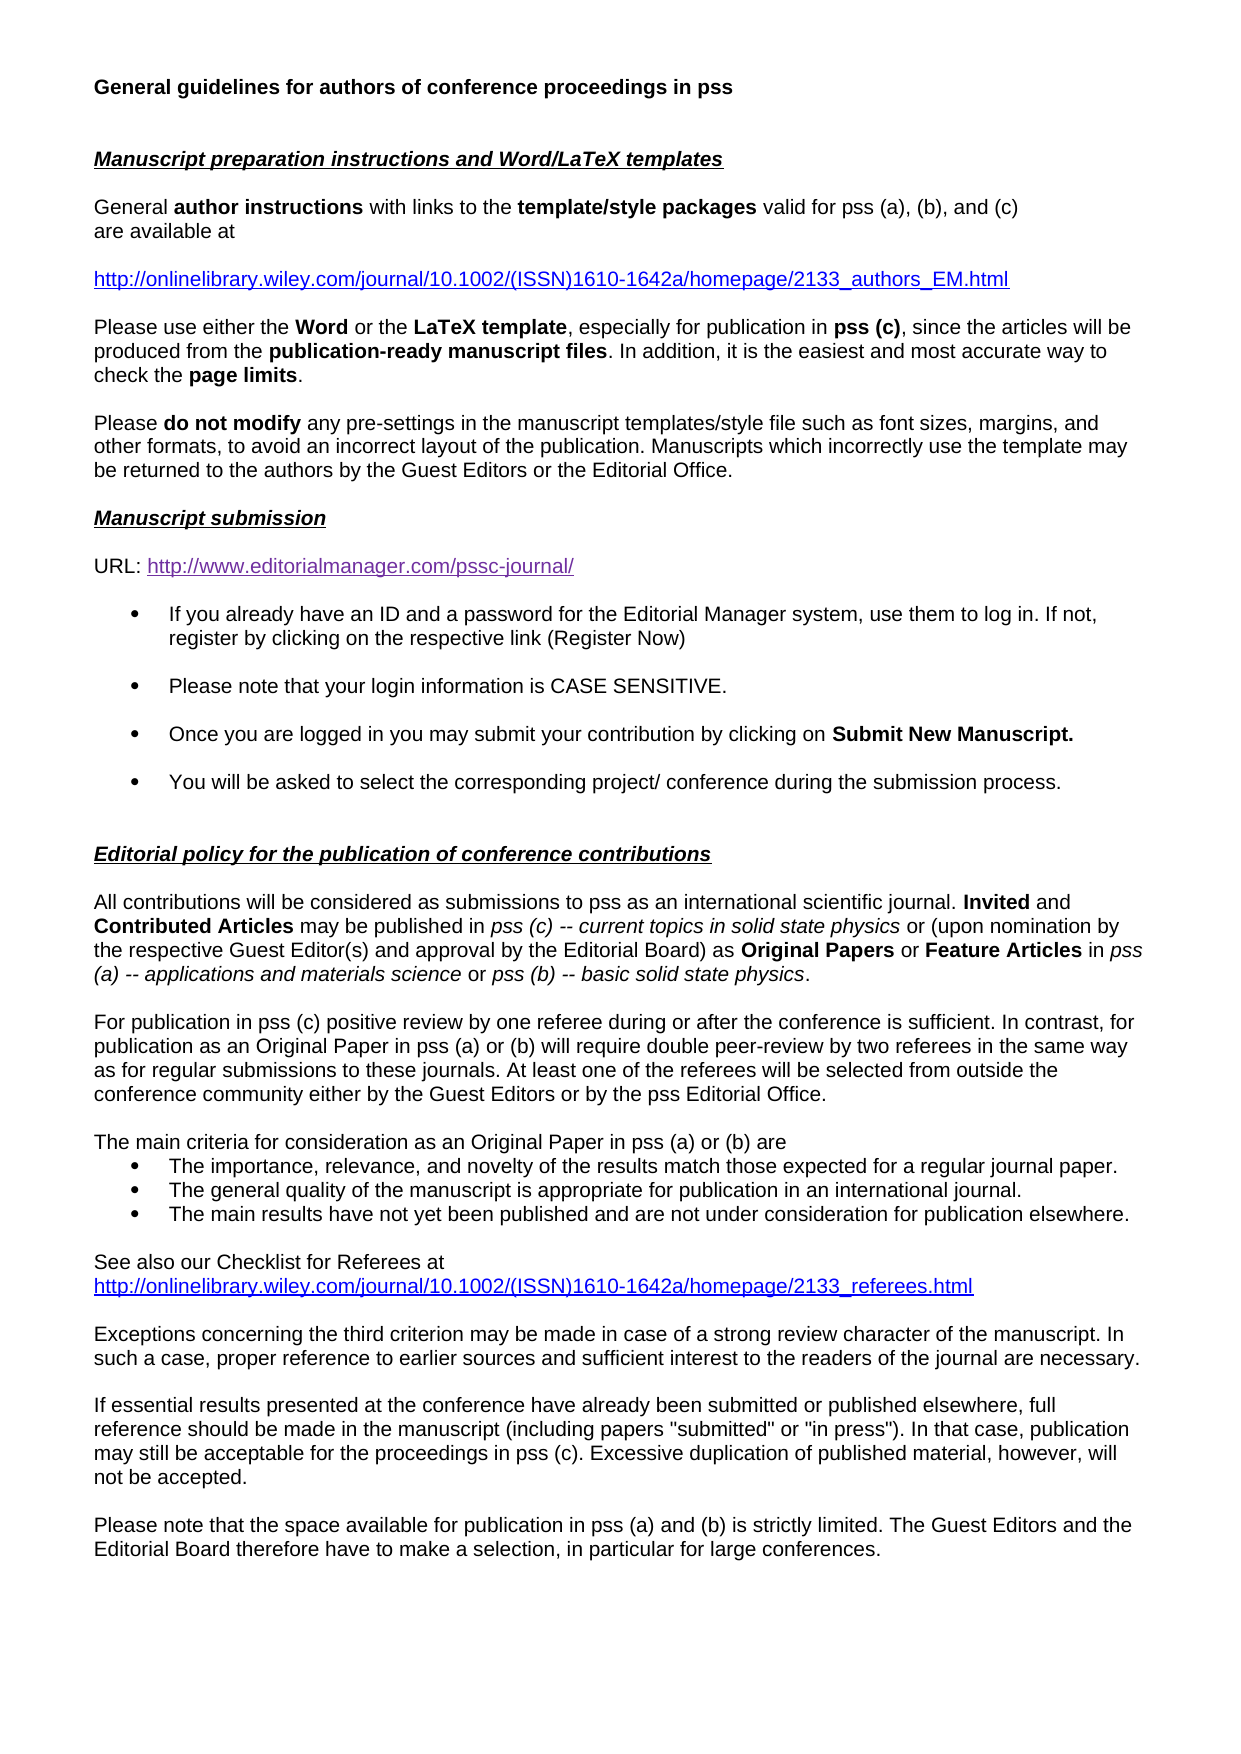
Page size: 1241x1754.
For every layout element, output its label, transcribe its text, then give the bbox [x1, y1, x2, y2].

text For publication in (c) positive review by one referee during or after the conference is sufficient. In contrast, for publication as an Original Paper in (a) or (b) will require double peer-review by two referees in the same way as for regular submissions to these journals. At least one of the referees will be selected from outside the conference community either by the Guest Editors or by the Editorial Office. [94, 1010, 1144, 1106]
list Please note that your login information is CASE SENSITIVE. [131, 674, 1144, 698]
list The general quality of the manuscript is appropriate for publication in an international journal. [131, 1177, 1144, 1202]
list The importance, relevance, and novelty of the results match those expected for a regular journal paper. [131, 1153, 1144, 1177]
text Editorial policy for the publication of conference contributions [94, 842, 1144, 866]
text Manuscript submission [94, 506, 1144, 530]
text General guidelines for authors of conference proceedings in pss [94, 75, 1144, 99]
text The main criteria for consideration as an Original Paper in (a) or (b) are [94, 1129, 1144, 1153]
text Manuscript preparation instructions and Word/LaTeX templates [94, 147, 1144, 171]
text http://onlinelibrary.wiley.com/journal/10.1002/(ISSN)1610-1642a/homepage/2133_authors_EM.html [94, 267, 1144, 291]
text Please note that the space available for publication in (a) and (b) is strictly limited. The Guest Editors and the Editorial Board therefore have to make a selection, in particular for large conferences. [94, 1513, 1144, 1561]
text All contributions will be considered as submissions to as an international scientific journal. Invited and Contributed Articles may be published in (c) -- current topics in solid state physics or (upon nomination by the respective Guest Editor(s) and approval by the Editorial Board) as Original Papers or Feature Articles in (a) -- applications and materials science or (b) -- basic solid state physics. [94, 890, 1144, 986]
text General author instructions with links to the template/style packages valid for pss (a), (b), and (c) [94, 195, 1144, 219]
text Please do not modify any pre-settings in the manuscript templates/style file such as font sizes, margins, and other formats, to avoid an incorrect layout of the publication. Manuscripts which incorrectly use the template may be returned to the authors by the Guest Editors or the Editorial Office. [94, 410, 1144, 482]
text http://onlinelibrary.wiley.com/journal/10.1002/(ISSN)1610-1642a/homepage/2133_referees.html [94, 1273, 1144, 1297]
list Once you are logged in you may submit your contribution by clicking on Submit New Manuscript. [131, 722, 1144, 746]
text URL: http://www.editorialmanager.com/pssc-journal/ [94, 554, 1144, 578]
text are available at [94, 219, 1144, 243]
text If essential results presented at the conference have already been submitted or published elsewhere, full reference should be made in the manuscript (including papers "submitted" or "in press"). In that case, publication may still be acceptable for the proceedings in pss (c). Excessive duplication of published material, however, will not be accepted. [94, 1393, 1144, 1489]
text See also our Checklist for Referees at [94, 1249, 1144, 1273]
list The main results have not yet been published and are not under consideration for publication elsewhere. [131, 1202, 1144, 1226]
text Please use either the Word or the LaTeX template, especially for publication in pss (c), since the articles will be produced from the publication-ready manuscript files. In addition, it is the easiest and most accurate way to check the page limits. [94, 314, 1144, 386]
list If you already have an ID and a password for the Editorial Manager system, use them to log in. If not, register by clicking on the respective link (Register Now) [131, 602, 1144, 650]
text Exceptions concerning the third criterion may be made in case of a strong review character of the manuscript. In such a case, proper reference to earlier sources and sufficient interest to the readers of the journal are necessary. [94, 1321, 1144, 1369]
list You will be asked to select the corresponding project/ conference during the submission process. [131, 770, 1144, 794]
